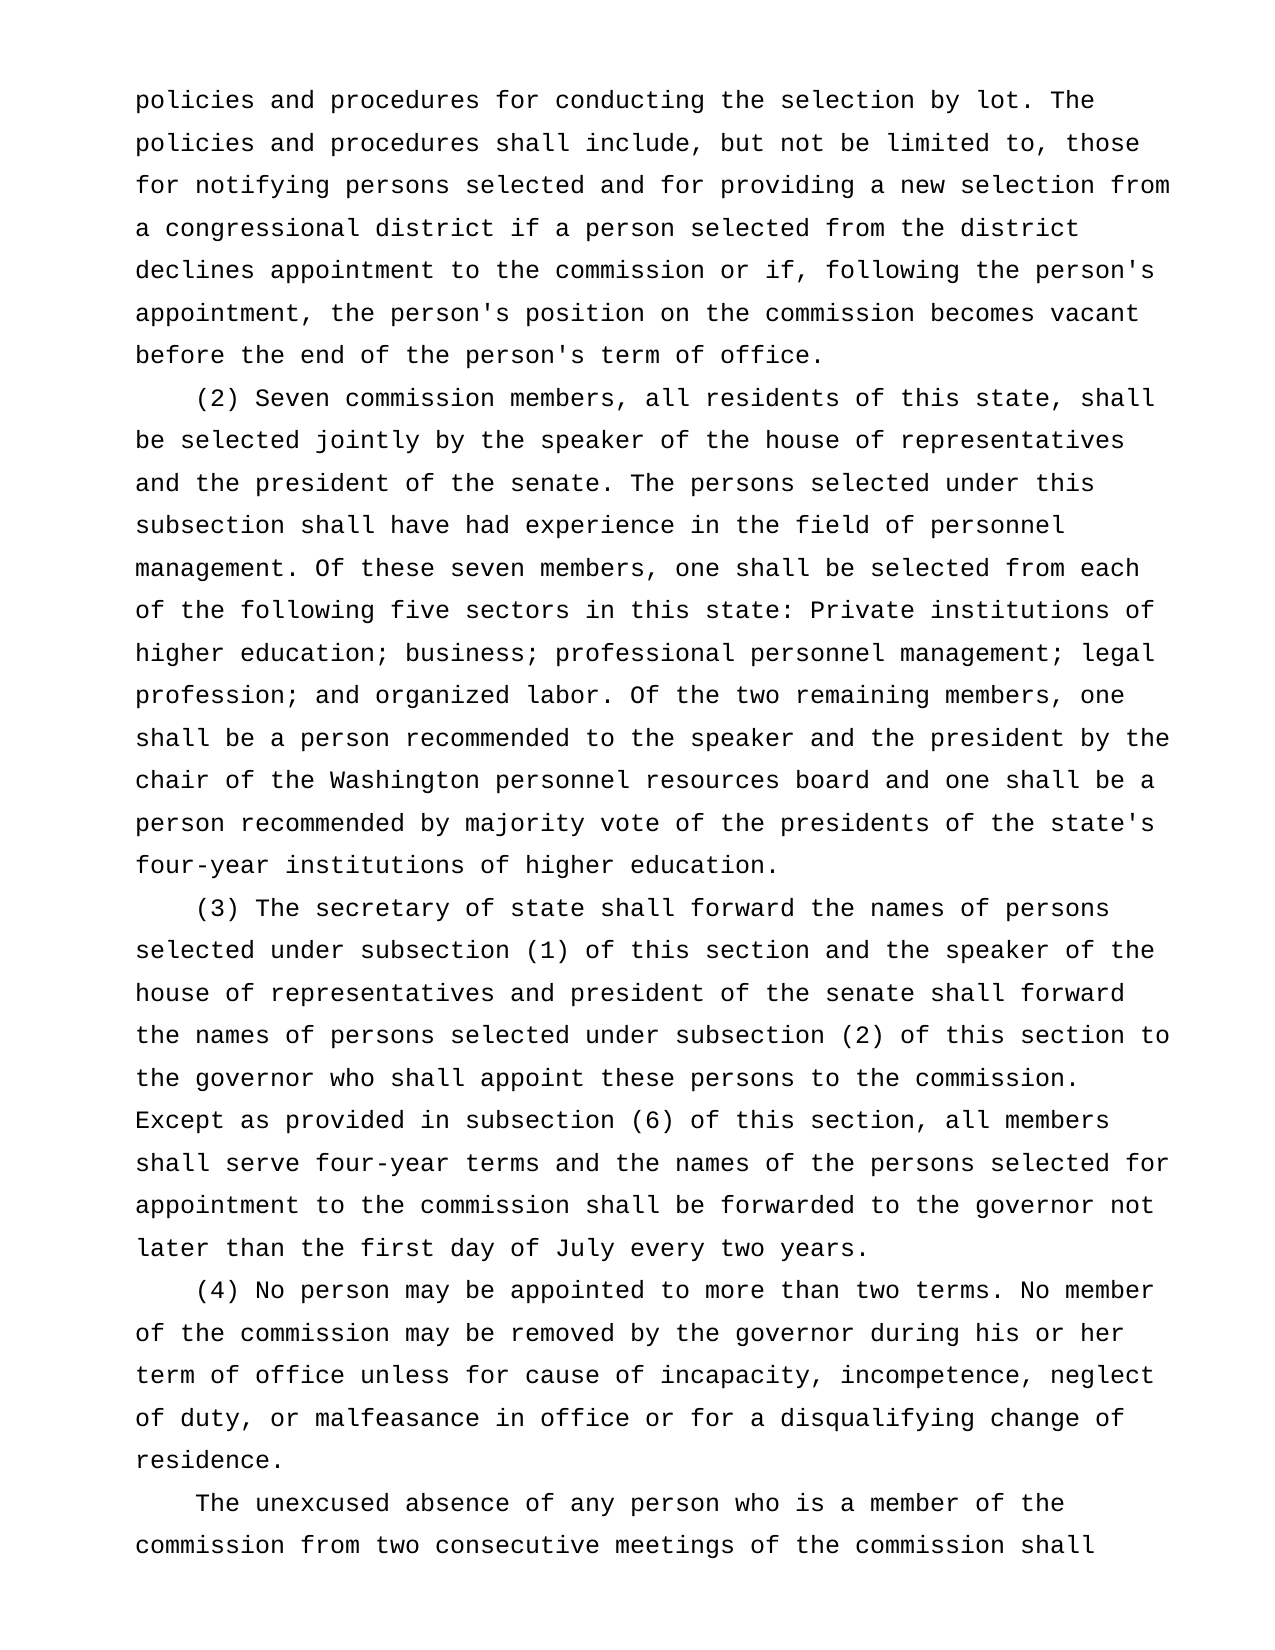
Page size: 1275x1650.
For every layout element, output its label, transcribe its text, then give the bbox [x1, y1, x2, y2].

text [135, 1477, 1170, 1562]
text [135, 75, 1170, 372]
text (4) No person may be appointed to more than two terms. No member of the commission may be removed by the governor during his or her term of office unless for cause of incapacity, incompetence, neglect of duty, or malfeasance in office or for a disqualifying change of residence. [135, 1265, 1170, 1477]
text (3) The secretary of state shall forward the names of persons selected under subsection (1) of this section and the speaker of the house of representatives and president of the senate shall forward the names of persons selected under subsection (2) of this section to the governor who shall appoint these persons to the commission. Except as provided in subsection (6) of this section, all members shall serve four-year terms and the names of the persons selected for appointment to the commission shall be forwarded to the governor not later than the first day of July every two years. [135, 882, 1170, 1265]
text (2) Seven commission members, all residents of this state, shall be selected jointly by the speaker of the house of representatives and the president of the senate. The persons selected under this subsection shall have had experience in the field of personnel management. Of these seven members, one shall be selected from each of the following five sectors in this state: Private institutions of higher education; business; professional personnel management; legal profession; and organized labor. Of the two remaining members, one shall be a person recommended to the speaker and the president by the chair of the Washington personnel resources board and one shall be a person recommended by majority vote of the presidents of the state's four-year institutions of higher education. [135, 372, 1170, 882]
